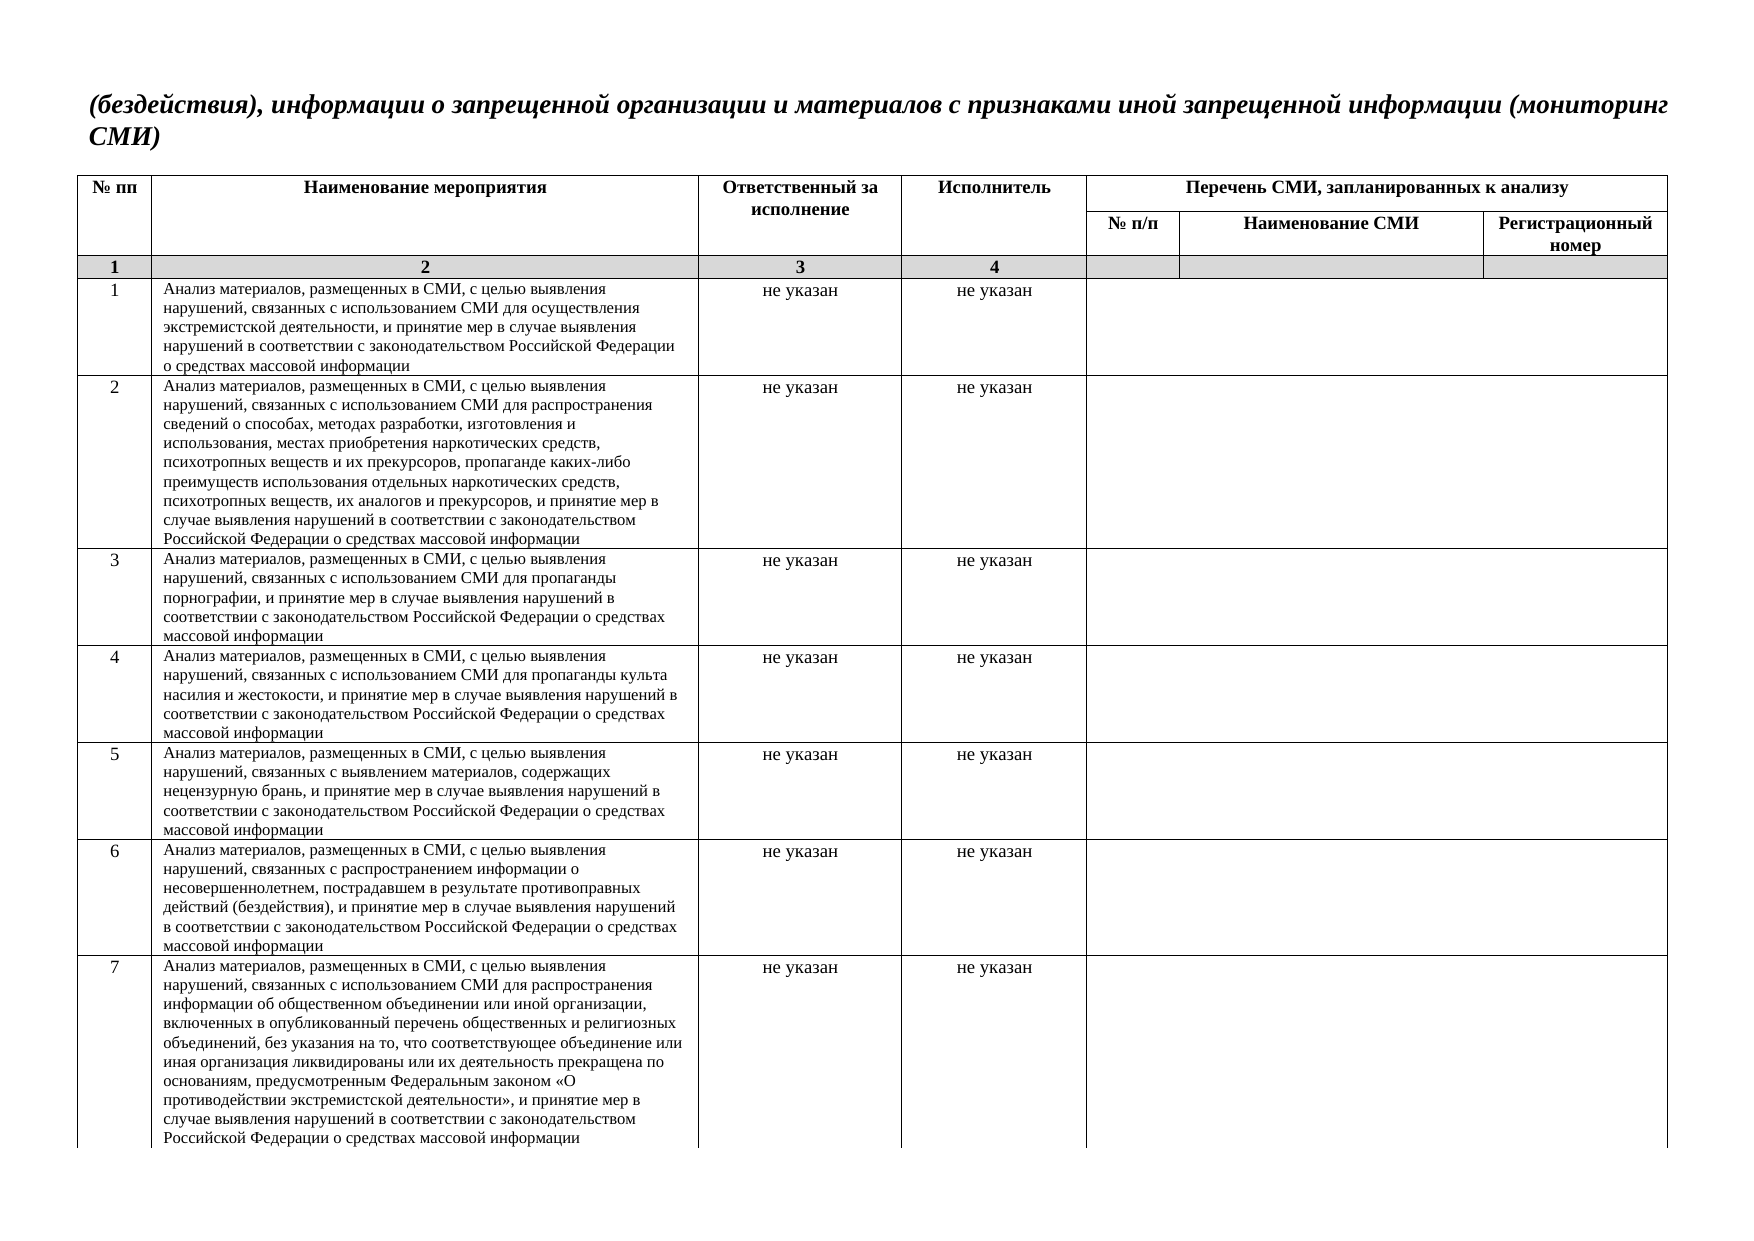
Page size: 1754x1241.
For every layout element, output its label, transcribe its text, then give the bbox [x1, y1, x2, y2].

table_cell Анализ материалов, размещенных в СМИ, с целью выявления нарушений, связанных с использованием СМИ для распространения информации об общественном объединении или иной организации, включенных в опубликованный перечень общественных и религиозных объединений, без указания на то, что соответствующее объединение или иная организация ликвидированы или их деятельность прекращена по основаниям, предусмотренным Федеральным законом «О противодействии экстремистской деятельности», и принятие мер в случае выявления нарушений в соответствии с законодательством Российской Федерации о средствах массовой информации [152, 956, 698, 1147]
table_cell 1 [78, 279, 151, 374]
table_cell не указан [902, 646, 1086, 742]
table_cell не указан [902, 549, 1086, 645]
table_header Перечень СМИ, запланированных к анализу [1087, 176, 1667, 211]
table_header Наименование мероприятия [152, 176, 698, 255]
table_header № пп [78, 176, 151, 255]
table_cell не указан [902, 840, 1086, 955]
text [89, 89, 1695, 151]
table_cell Регистрационный номер [1484, 212, 1667, 255]
table_cell 5 [78, 743, 151, 839]
table_cell [1087, 279, 1667, 374]
table_cell не указан [902, 743, 1086, 839]
table_cell 4 [902, 256, 1086, 278]
table_cell [1087, 840, 1667, 955]
table_header Исполнитель [902, 176, 1086, 255]
table_cell [1087, 956, 1667, 1147]
table_cell 3 [699, 256, 901, 278]
table_cell [1087, 376, 1667, 548]
table_cell 3 [78, 549, 151, 645]
table_cell Анализ материалов, размещенных в СМИ, с целью выявления нарушений, связанных с использованием СМИ для распространения сведений о способах, методах разработки, изготовления и использования, местах приобретения наркотических средств, психотропных веществ и их прекурсоров, пропаганде каких-либо преимуществ использования отдельных наркотических средств, психотропных веществ, их аналогов и прекурсоров, и принятие мер в случае выявления нарушений в соответствии с законодательством Российской Федерации о средствах массовой информации [152, 376, 698, 548]
table_cell не указан [699, 646, 901, 742]
table_cell Наименование СМИ [1180, 212, 1483, 255]
table_cell Анализ материалов, размещенных в СМИ, с целью выявления нарушений, связанных с распространением информации о несовершеннолетнем, пострадавшем в результате противоправных действий (бездействия), и принятие мер в случае выявления нарушений в соответствии с законодательством Российской Федерации о средствах массовой информации [152, 840, 698, 955]
table_cell Анализ материалов, размещенных в СМИ, с целью выявления нарушений, связанных с использованием СМИ для пропаганды порнографии, и принятие мер в случае выявления нарушений в соответствии с законодательством Российской Федерации о средствах массовой информации [152, 549, 698, 645]
table_cell не указан [699, 956, 901, 1147]
table_cell 2 [78, 376, 151, 548]
table_cell не указан [699, 840, 901, 955]
table_cell [1180, 256, 1483, 278]
table_cell [1087, 256, 1179, 278]
table_cell не указан [699, 376, 901, 548]
table_cell 6 [78, 840, 151, 955]
table_header Ответственный за исполнение [699, 176, 901, 255]
table_cell Анализ материалов, размещенных в СМИ, с целью выявления нарушений, связанных с выявлением материалов, содержащих нецензурную брань, и принятие мер в случае выявления нарушений в соответствии с законодательством Российской Федерации о средствах массовой информации [152, 743, 698, 839]
table_cell не указан [699, 743, 901, 839]
table_cell не указан [902, 376, 1086, 548]
table_cell не указан [902, 956, 1086, 1147]
table_cell не указан [902, 279, 1086, 374]
table_cell [1087, 743, 1667, 839]
table_cell 2 [152, 256, 698, 278]
table_cell Анализ материалов, размещенных в СМИ, с целью выявления нарушений, связанных с использованием СМИ для пропаганды культа насилия и жестокости, и принятие мер в случае выявления нарушений в соответствии с законодательством Российской Федерации о средствах массовой информации [152, 646, 698, 742]
table_cell 4 [78, 646, 151, 742]
table_cell не указан [699, 549, 901, 645]
table_cell не указан [699, 279, 901, 374]
table_cell № п/п [1087, 212, 1179, 255]
table_cell [1484, 256, 1667, 278]
table_cell 7 [78, 956, 151, 1147]
table_cell 1 [78, 256, 151, 278]
table_cell Анализ материалов, размещенных в СМИ, с целью выявления нарушений, связанных с использованием СМИ для осуществления экстремистской деятельности, и принятие мер в случае выявления нарушений в соответствии с законодательством Российской Федерации о средствах массовой информации [152, 279, 698, 374]
table_cell [1087, 646, 1667, 742]
table_cell [1087, 549, 1667, 645]
